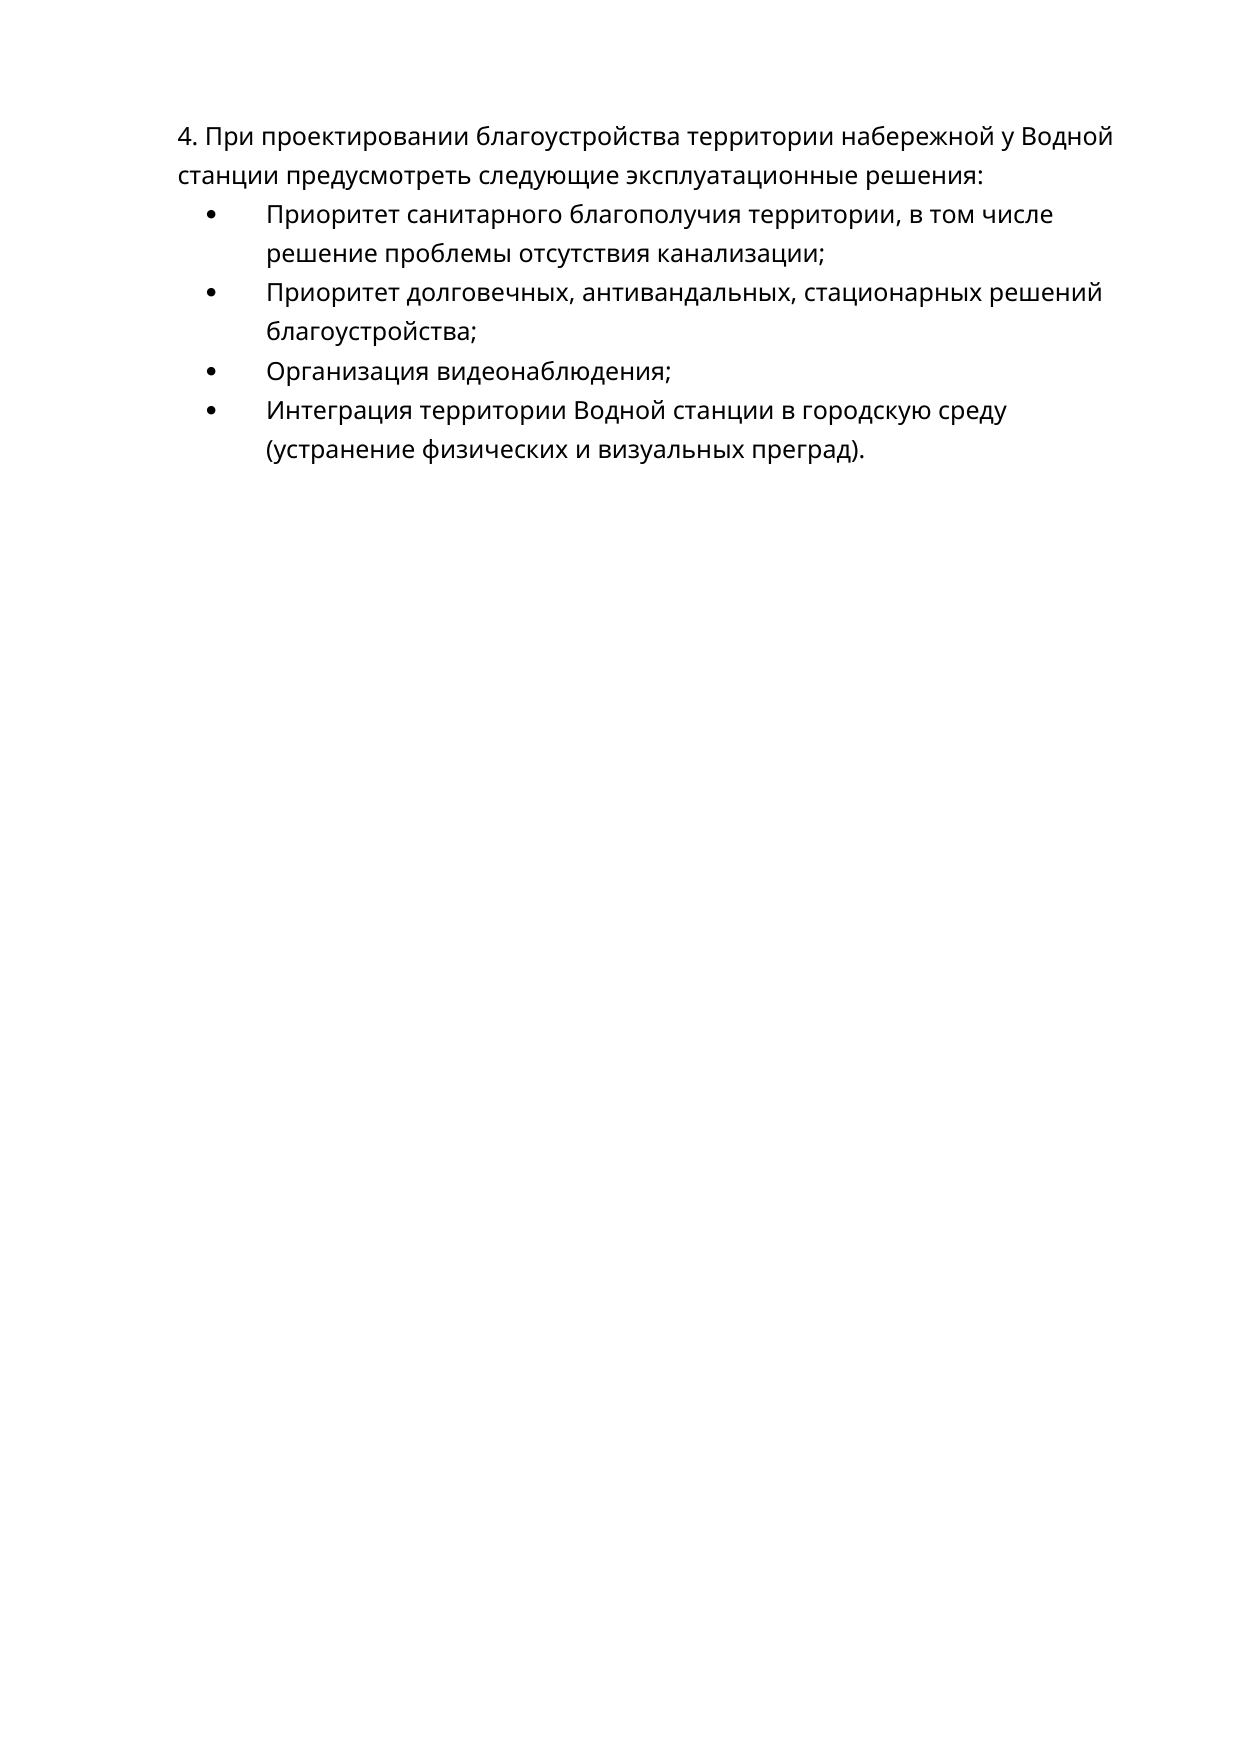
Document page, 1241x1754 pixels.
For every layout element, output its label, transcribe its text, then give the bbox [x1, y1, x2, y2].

list Организация видеонаблюдения; [207, 353, 1152, 387]
list Приоритет санитарного благополучия территории, в том числе решение проблемы отсутствия канализации; [207, 196, 1152, 270]
text 4. При проектировании благоустройства территории набережной у Водной станции предусмотреть следующие эксплуатационные решения: [177, 118, 1152, 191]
list Приоритет долговечных, антивандальных, стационарных решений благоустройства; [207, 275, 1152, 348]
list Интеграция территории Водной станции в городскую среду (устранение физических и визуальных преград). [207, 392, 1152, 466]
